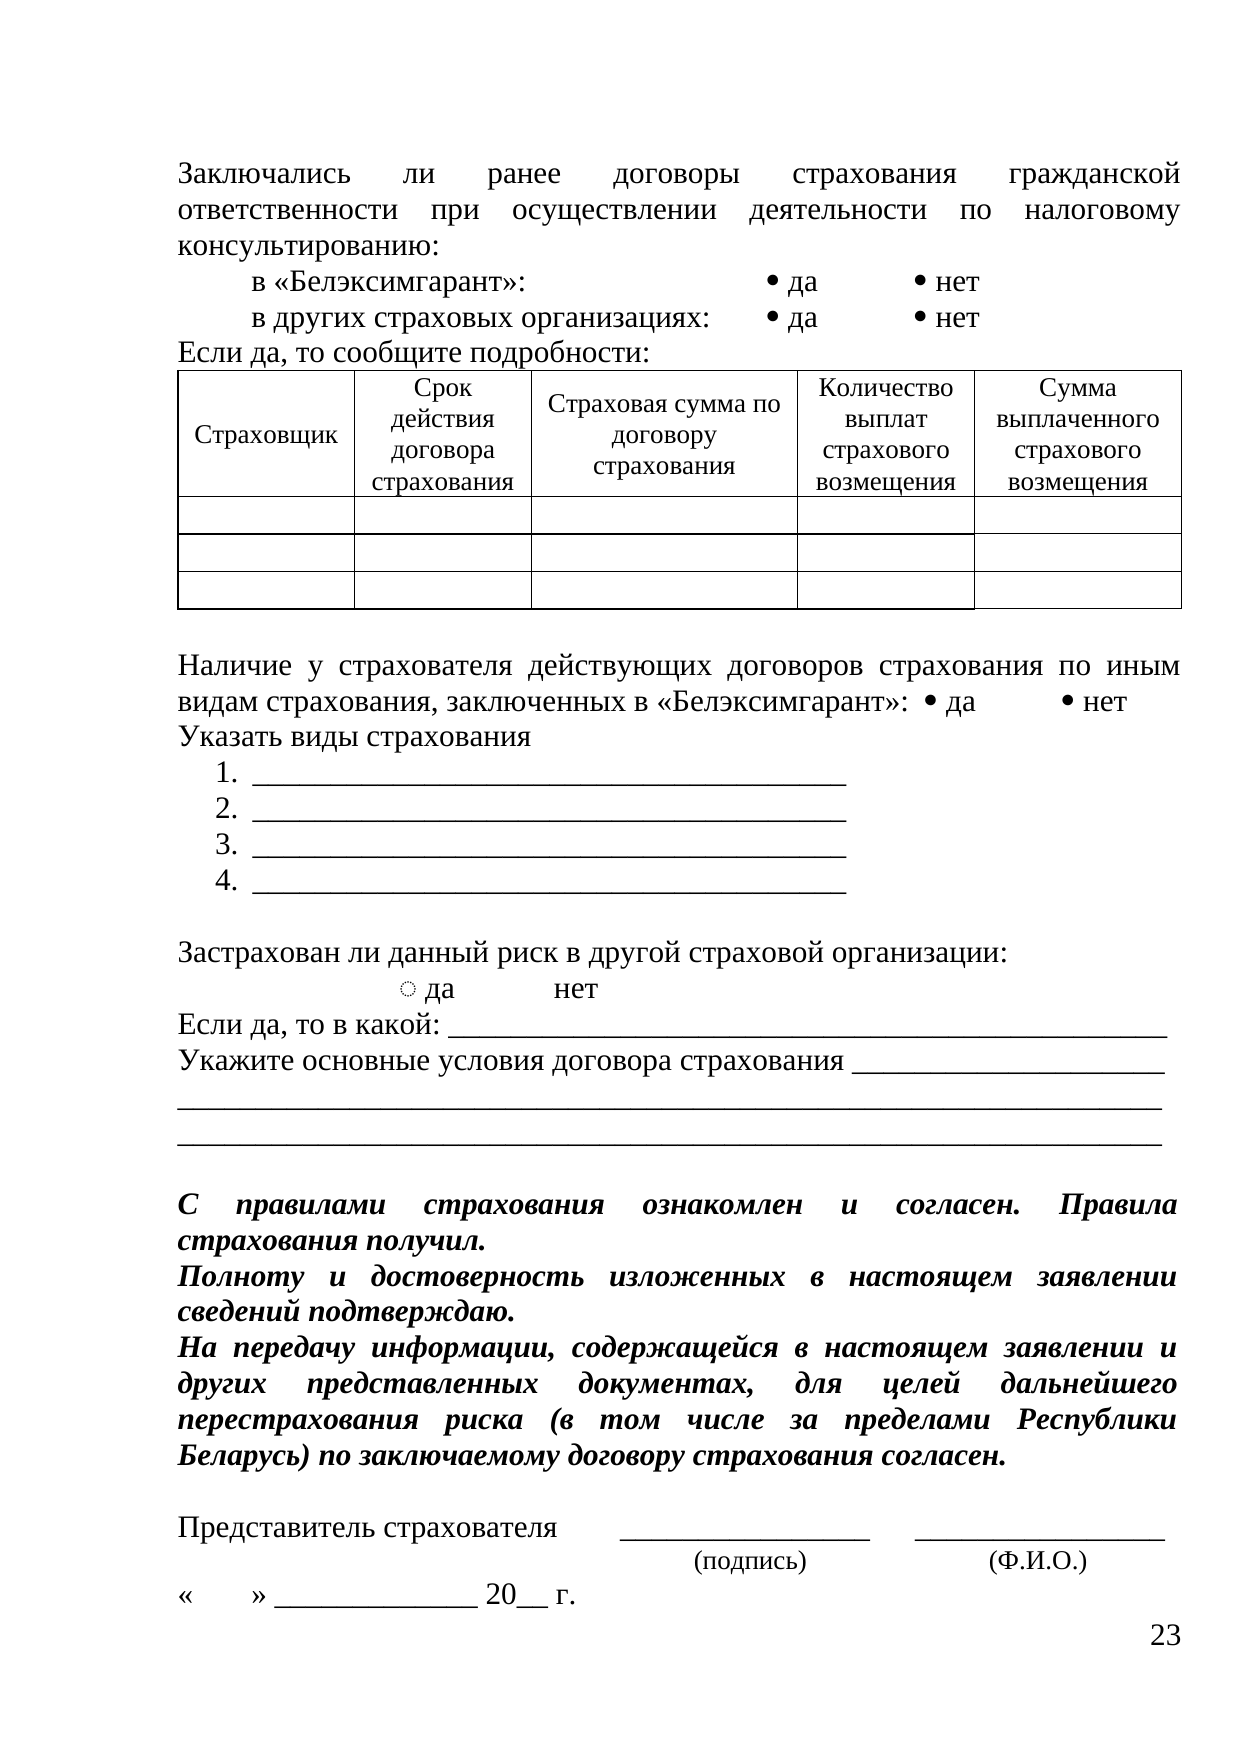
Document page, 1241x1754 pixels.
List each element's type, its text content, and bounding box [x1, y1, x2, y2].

text С правилами страхования ознакомлен и согласен. Правила страхования получил. [177, 1185, 1181, 1257]
text в других страховых организациях: да нет [177, 298, 1181, 334]
text Застрахован ли данный риск в другой страховой организации: [177, 933, 1181, 969]
text (подпись) (Ф.И.О.) [620, 1544, 1181, 1575]
table_cell [532, 535, 797, 571]
text Заключались ли ранее договоры страхования гражданской ответственности при осуществлении деятельности по налоговому консультированию: [177, 154, 1181, 262]
list ______________________________________ [215, 826, 1181, 861]
text _______________________________________________________________ [177, 1113, 1181, 1149]
table_cell [355, 535, 531, 571]
table_header Сумма выплаченного страхового возмещения [975, 371, 1181, 496]
table_cell [798, 572, 974, 608]
text Указать виды страхования [177, 718, 1181, 754]
text Представитель страхователя ________________ ________________ [177, 1508, 1181, 1544]
table_header Страховщик [179, 371, 354, 496]
text _______________________________________________________________ [177, 1077, 1181, 1113]
table_cell [179, 572, 354, 608]
table_cell [532, 572, 797, 608]
table_cell [355, 497, 531, 533]
list ______________________________________ [215, 754, 1181, 789]
text в «Белэксимгарант»: да нет [177, 262, 1181, 298]
text 󠄀 да 󠄀 нет [325, 969, 1181, 1005]
table_cell [355, 572, 531, 608]
list ______________________________________ [215, 789, 1181, 826]
text Наличие у страхователя действующих договоров страхования по иным видам страхования, заключенных в «Белэксимгарант»: да нет [177, 646, 1181, 718]
table_header Срок действия договора страхования [355, 371, 531, 496]
text На передачу информации, содержащейся в настоящем заявлении и других представленных документах, для целей дальнейшего перестрахования риска (в том числе за пределами Республики Беларусь) по заключаемому договору страхования согласен. [177, 1329, 1181, 1472]
table_cell [975, 534, 1181, 571]
text Если да, то сообщите подробности: [177, 334, 1181, 370]
text « » _____________ 20__ г. [177, 1575, 1181, 1611]
text Укажите основные условия договора страхования ____________________ [177, 1041, 1181, 1077]
table_cell [798, 497, 974, 533]
list ______________________________________ [215, 861, 1181, 897]
text Полноту и достоверность изложенных в настоящем заявлении сведений подтверждаю. [177, 1257, 1181, 1329]
table_cell [179, 535, 354, 571]
table_cell [975, 572, 1181, 608]
table_cell [532, 497, 797, 533]
table_header Страховая сумма по договору страхования [532, 371, 797, 496]
text Если да, то в какой: ______________________________________________ [177, 1005, 1181, 1041]
table_header Количество выплат страхового возмещения [798, 371, 974, 496]
table_cell [179, 497, 354, 533]
table_cell [975, 497, 1181, 533]
table_cell [798, 535, 974, 571]
